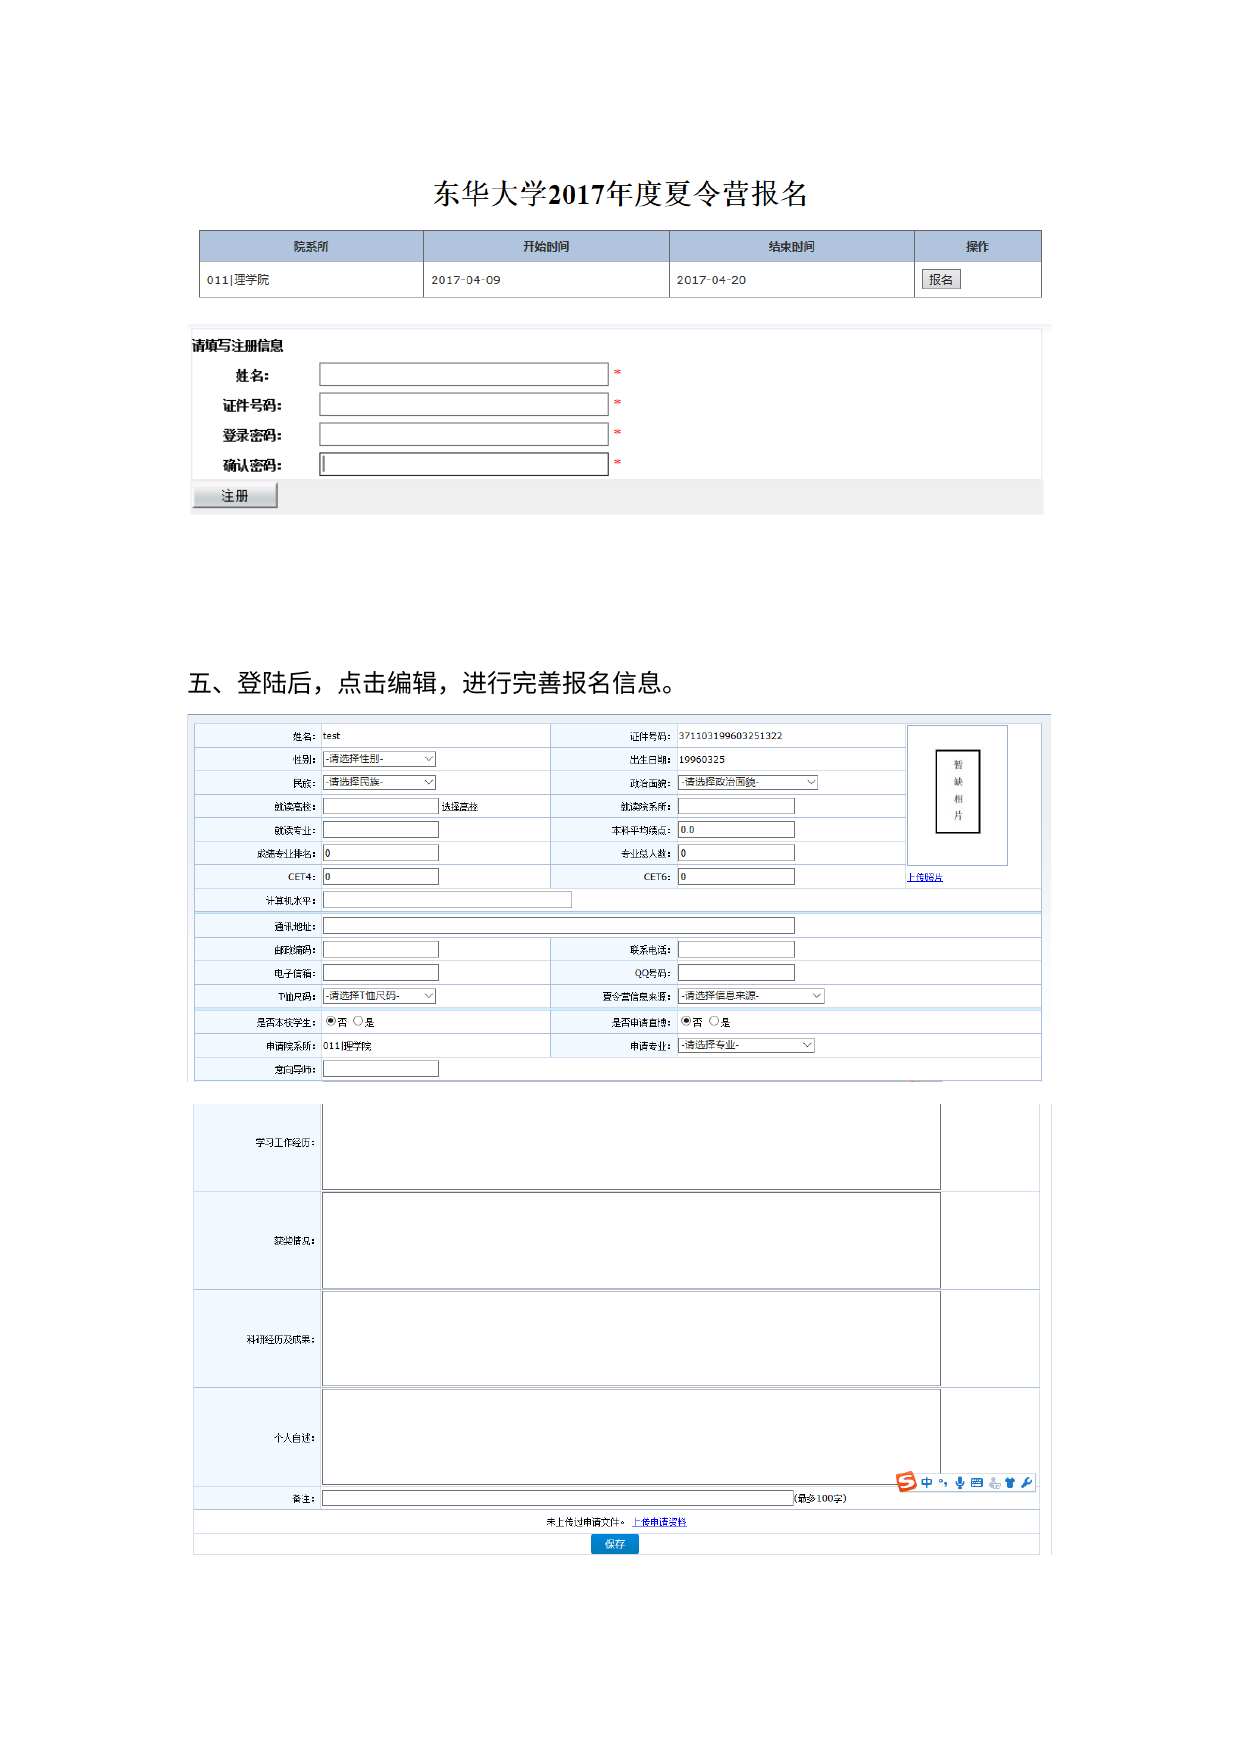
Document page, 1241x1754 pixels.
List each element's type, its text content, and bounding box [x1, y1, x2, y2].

list 登陆后，点击编辑，进行完善报名信息。 [187, 649, 1053, 714]
picture [187, 162, 1053, 307]
picture [187, 324, 1052, 521]
picture [187, 1104, 1052, 1555]
picture [187, 714, 1052, 1082]
